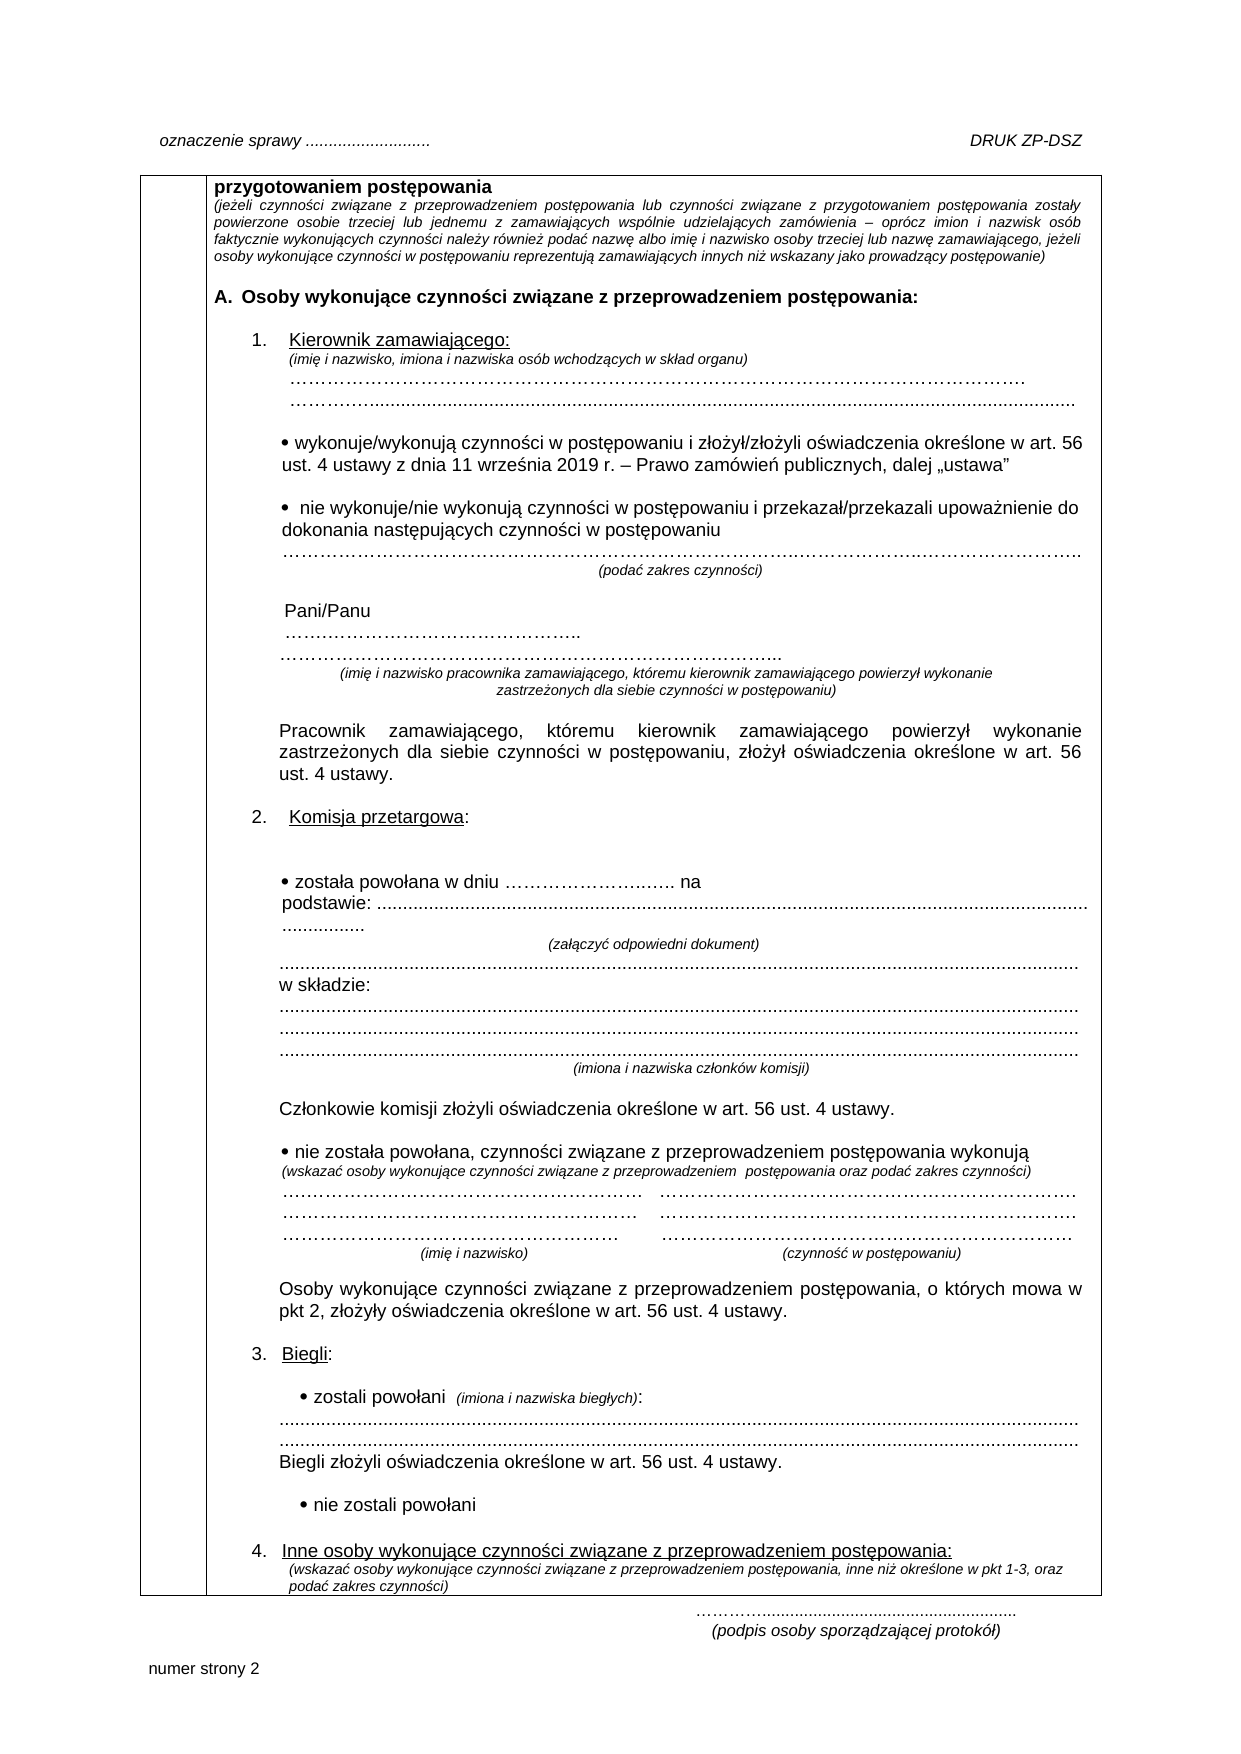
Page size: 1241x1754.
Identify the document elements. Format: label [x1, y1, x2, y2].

table_cell [207, 176, 1101, 1594]
table_cell [141, 176, 206, 1594]
